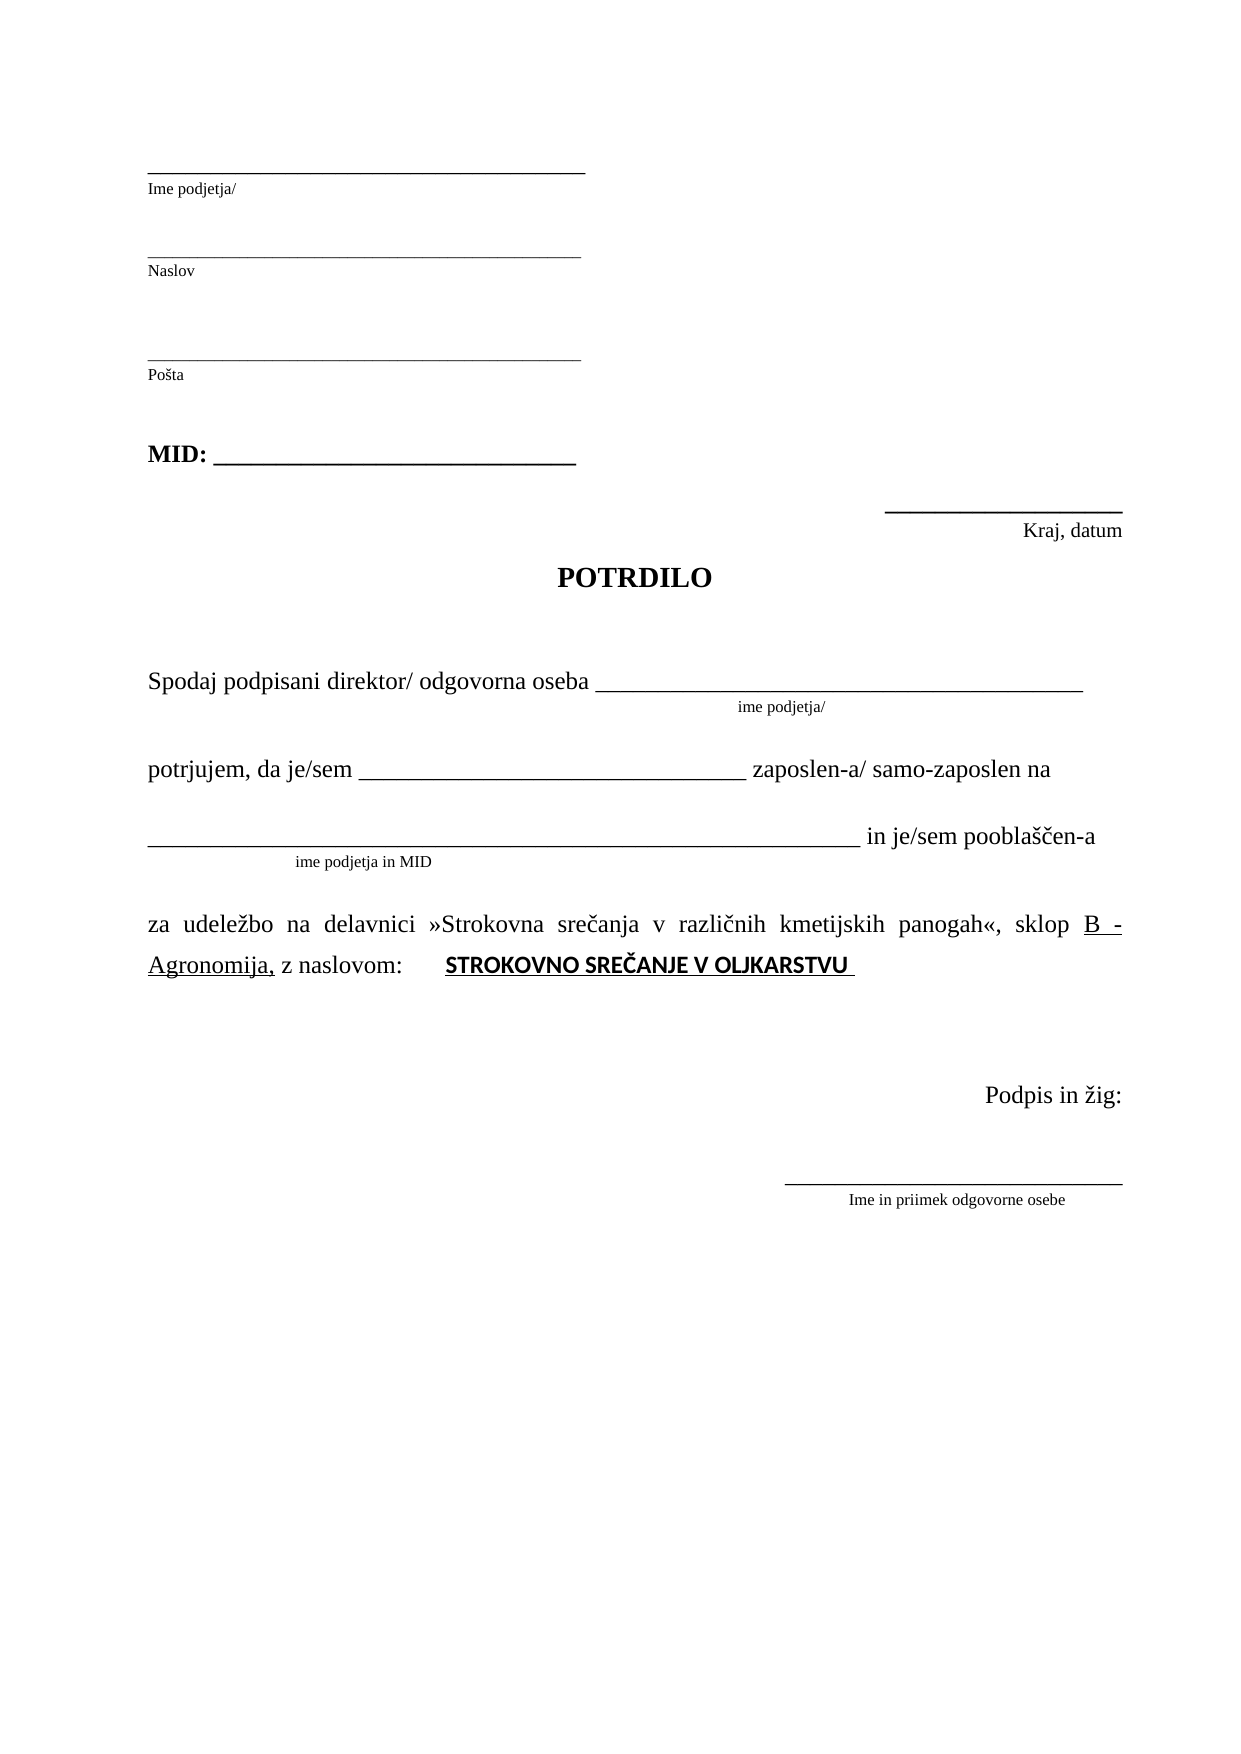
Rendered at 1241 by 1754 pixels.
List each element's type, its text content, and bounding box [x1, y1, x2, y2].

text Ime podjetja/ [148, 179, 1122, 198]
text ime podjetja/ [148, 697, 1122, 716]
text ___________________________________ [148, 148, 1122, 176]
text ime podjetja in MID [221, 852, 1122, 871]
text potrjujem, da je/sem _______________________________ zaposlen-a/ samo-zaposlen na [148, 754, 1122, 783]
text Ime in priimek odgovorne osebe [148, 1190, 1122, 1209]
text za udeležbo na delavnici »Strokovna srečanja v različnih kmetijskih panogah«, sklop B - Agronomija, z naslovom: STROKOVNO SREČANJE V OLJKARSTVU [148, 909, 1122, 981]
text Naslov [148, 261, 1122, 280]
text ___________________ [148, 487, 1122, 515]
text Spodaj podpisani direktor/ odgovorna oseba _______________________________________ [148, 666, 1122, 694]
text _________________________________________________________ in je/sem pooblaščen-a [148, 821, 1122, 850]
text Kraj, datum [148, 518, 1122, 542]
text Pošta [148, 364, 1122, 383]
text ____________________________________________________ [148, 344, 1122, 363]
text ____________________________________________________ [148, 241, 1122, 260]
text ___________________________ [148, 1159, 1122, 1187]
text POTRDILO [148, 560, 1122, 594]
text MID: _____________________________ [148, 439, 1122, 468]
text Podpis in žig: [148, 1080, 1122, 1109]
